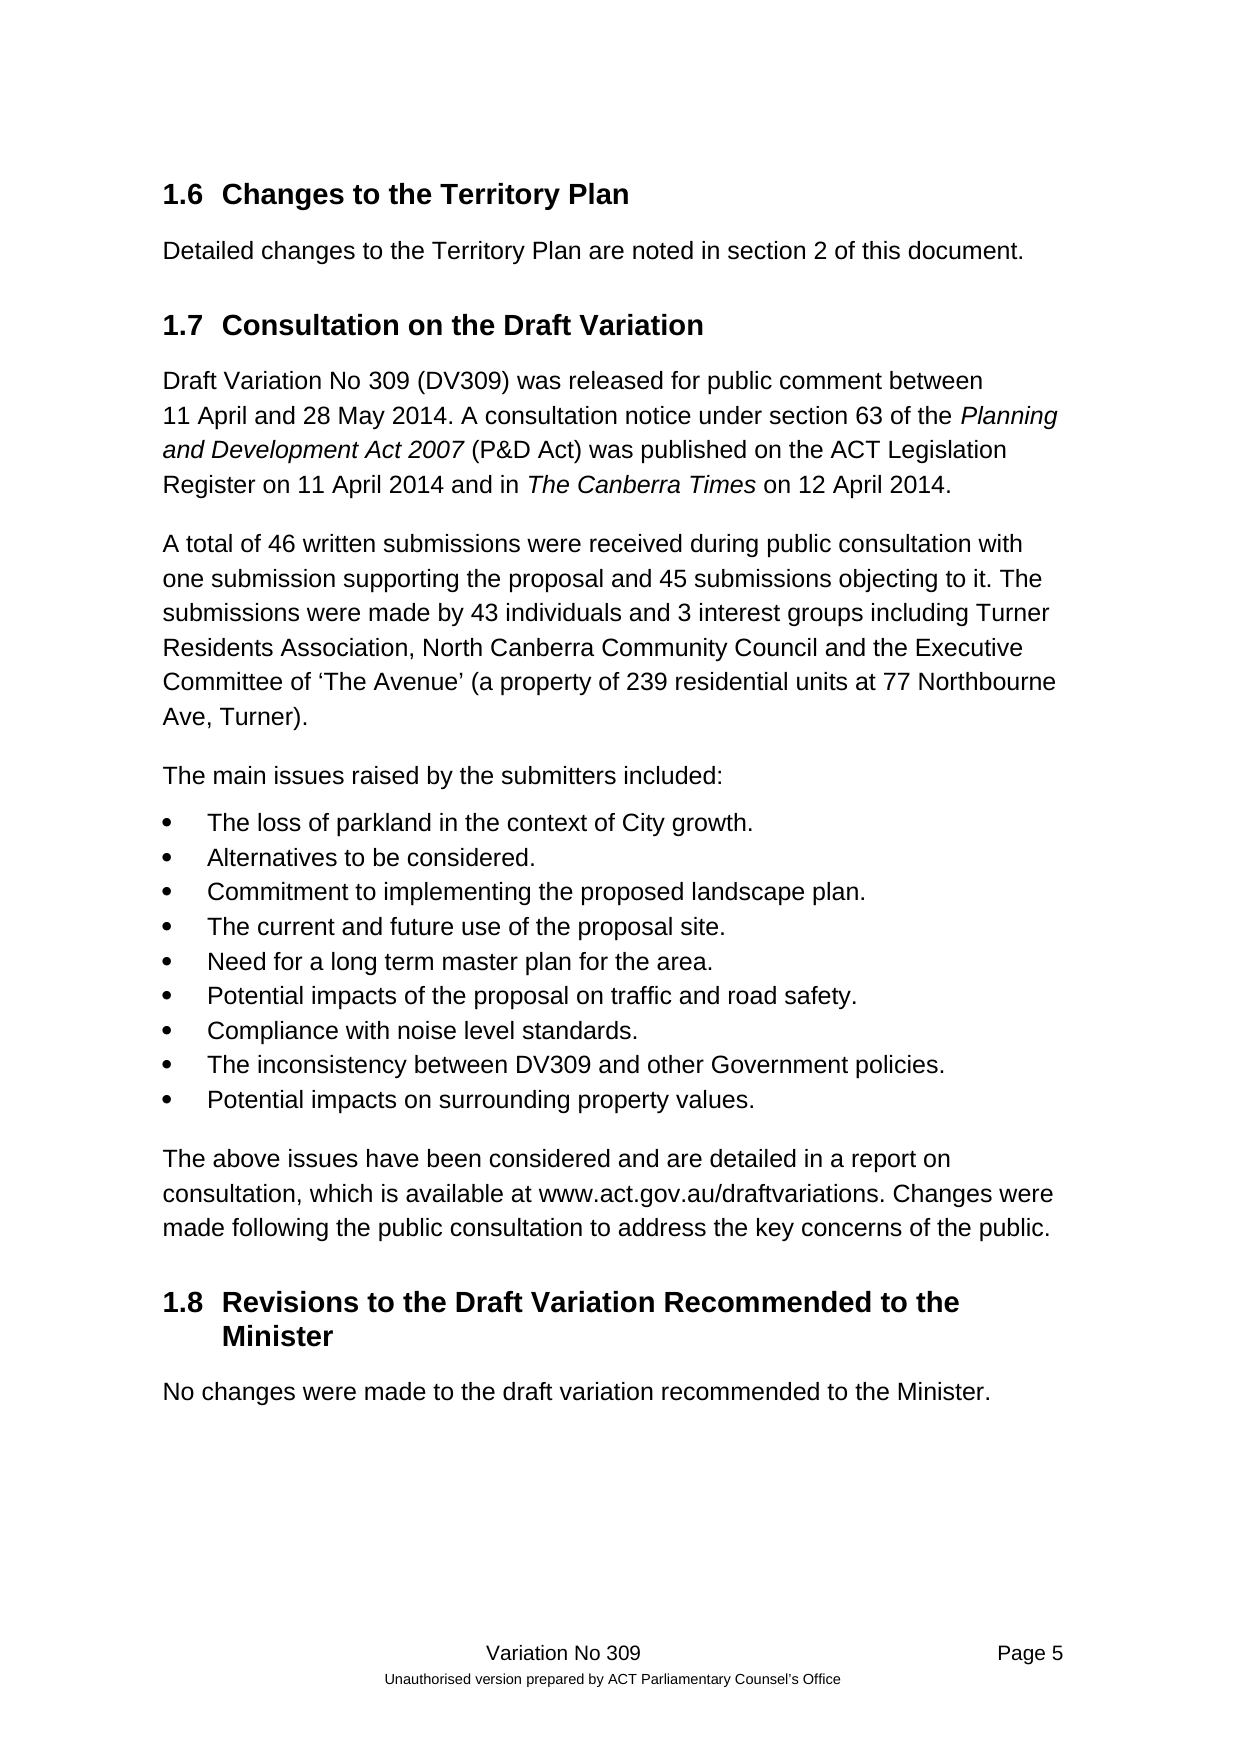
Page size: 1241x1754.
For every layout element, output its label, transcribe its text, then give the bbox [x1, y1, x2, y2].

list Compliance with noise level standards. [162, 1016, 1063, 1044]
text Consultation on the Draft Variation [162, 308, 1063, 341]
list Potential impacts of the proposal on traffic and road safety. [162, 981, 1063, 1010]
list Alternatives to be considered. [162, 843, 1063, 872]
list Commitment to implementing the proposed landscape plan. [162, 877, 1063, 906]
list The inconsistency between DV309 and other Government policies. [162, 1050, 1063, 1079]
list Potential impacts on surrounding property values. [162, 1085, 1063, 1114]
text A total of 46 written submissions were received during public consultation with one submission supporting the proposal and 45 submissions objecting to it. The submissions were made by 43 individuals and 3 interest groups including Turner Residents Association, North Canberra Community Council and the Executive Committee of ‘The Avenue’ (a property of 239 residential units at 77 Northbourne Ave, Turner). [162, 529, 1063, 730]
text Revisions to the Draft Variation Recommended to the Minister [162, 1285, 1063, 1352]
list The loss of parkland in the context of City growth. [162, 808, 1063, 837]
text The main issues raised by the submitters included: [162, 761, 1063, 790]
text No changes were made to the draft variation recommended to the Minister. [162, 1377, 1063, 1406]
list The current and future use of the proposal site. [162, 912, 1063, 941]
list Need for a long term master plan for the area. [162, 946, 1063, 975]
text Changes to the Territory Plan [162, 177, 1063, 211]
text Draft Variation No 309 (DV309) was released for public comment between 11 April and 28 May 2014. A consultation notice under section 63 of the Planning and Development Act 2007 (P&D Act) was published on the ACT Legislation Register on 11 April 2014 and in The Canberra Times on 12 April 2014. [162, 366, 1063, 498]
text Detailed changes to the Territory Plan are noted in section 2 of this document. [162, 236, 1063, 264]
text The above issues have been considered and are detailed in a report on consultation, which is available at www.act.gov.au/draftvariations. Changes were made following the public consultation to address the key concerns of the public. [162, 1144, 1063, 1242]
